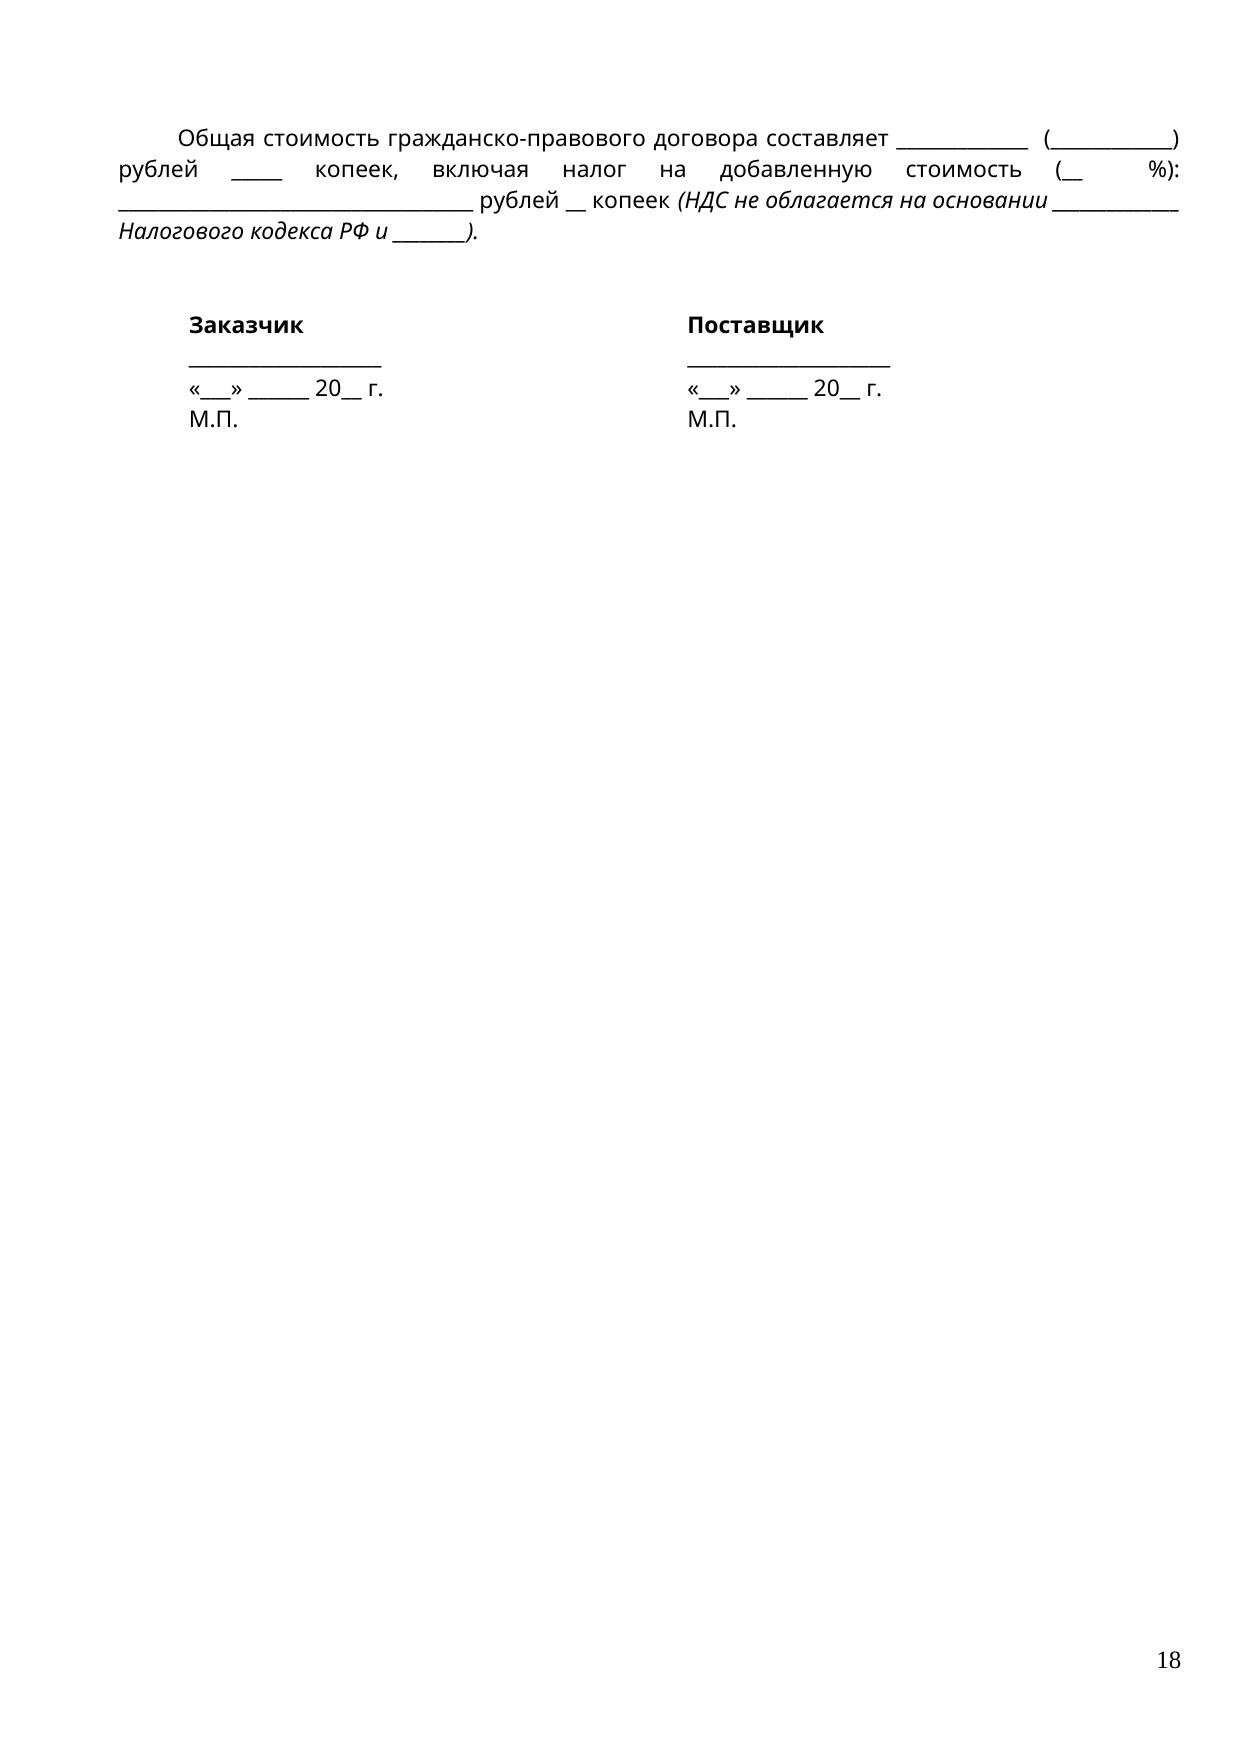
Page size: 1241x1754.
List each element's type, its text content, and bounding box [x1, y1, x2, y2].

text Общая стоимость гражданско-правового договора составляет _____________ (____________) рублей _____ копеек, включая налог на добавленную стоимость (__ %): ___________________________________ рублей __ копеек (НДС не облагается на основании ______________ Налогового кодекса РФ и ________). [118, 122, 1181, 247]
table_header Поставщик ____________________ «___» ______ 20__ г. М.П. [617, 309, 1115, 434]
table_header Заказчик ___________________ «___» ______ 20__ г. М.П. [118, 309, 617, 434]
